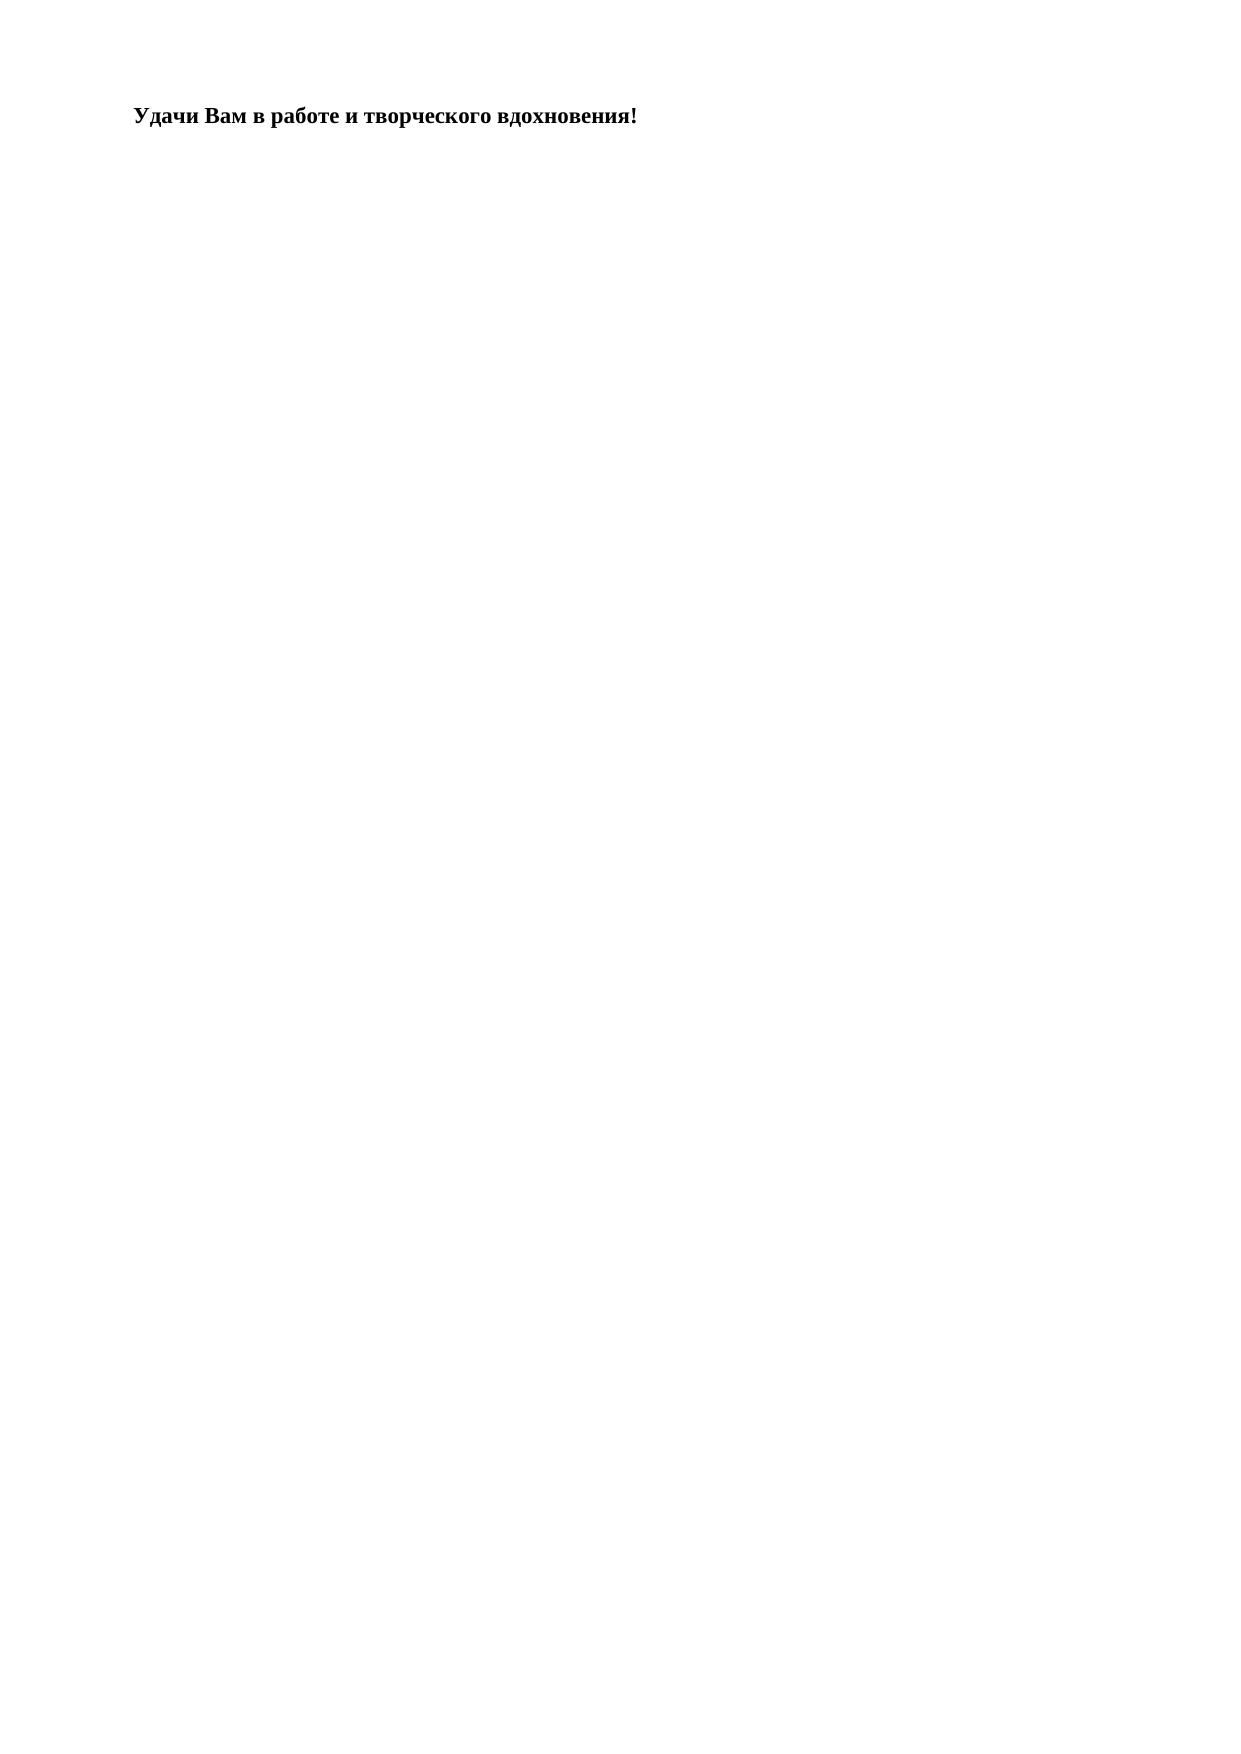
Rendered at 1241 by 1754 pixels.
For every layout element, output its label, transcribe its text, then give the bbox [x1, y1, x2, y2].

text Удачи Вам в работе и творческого вдохновения! [133, 102, 1152, 128]
